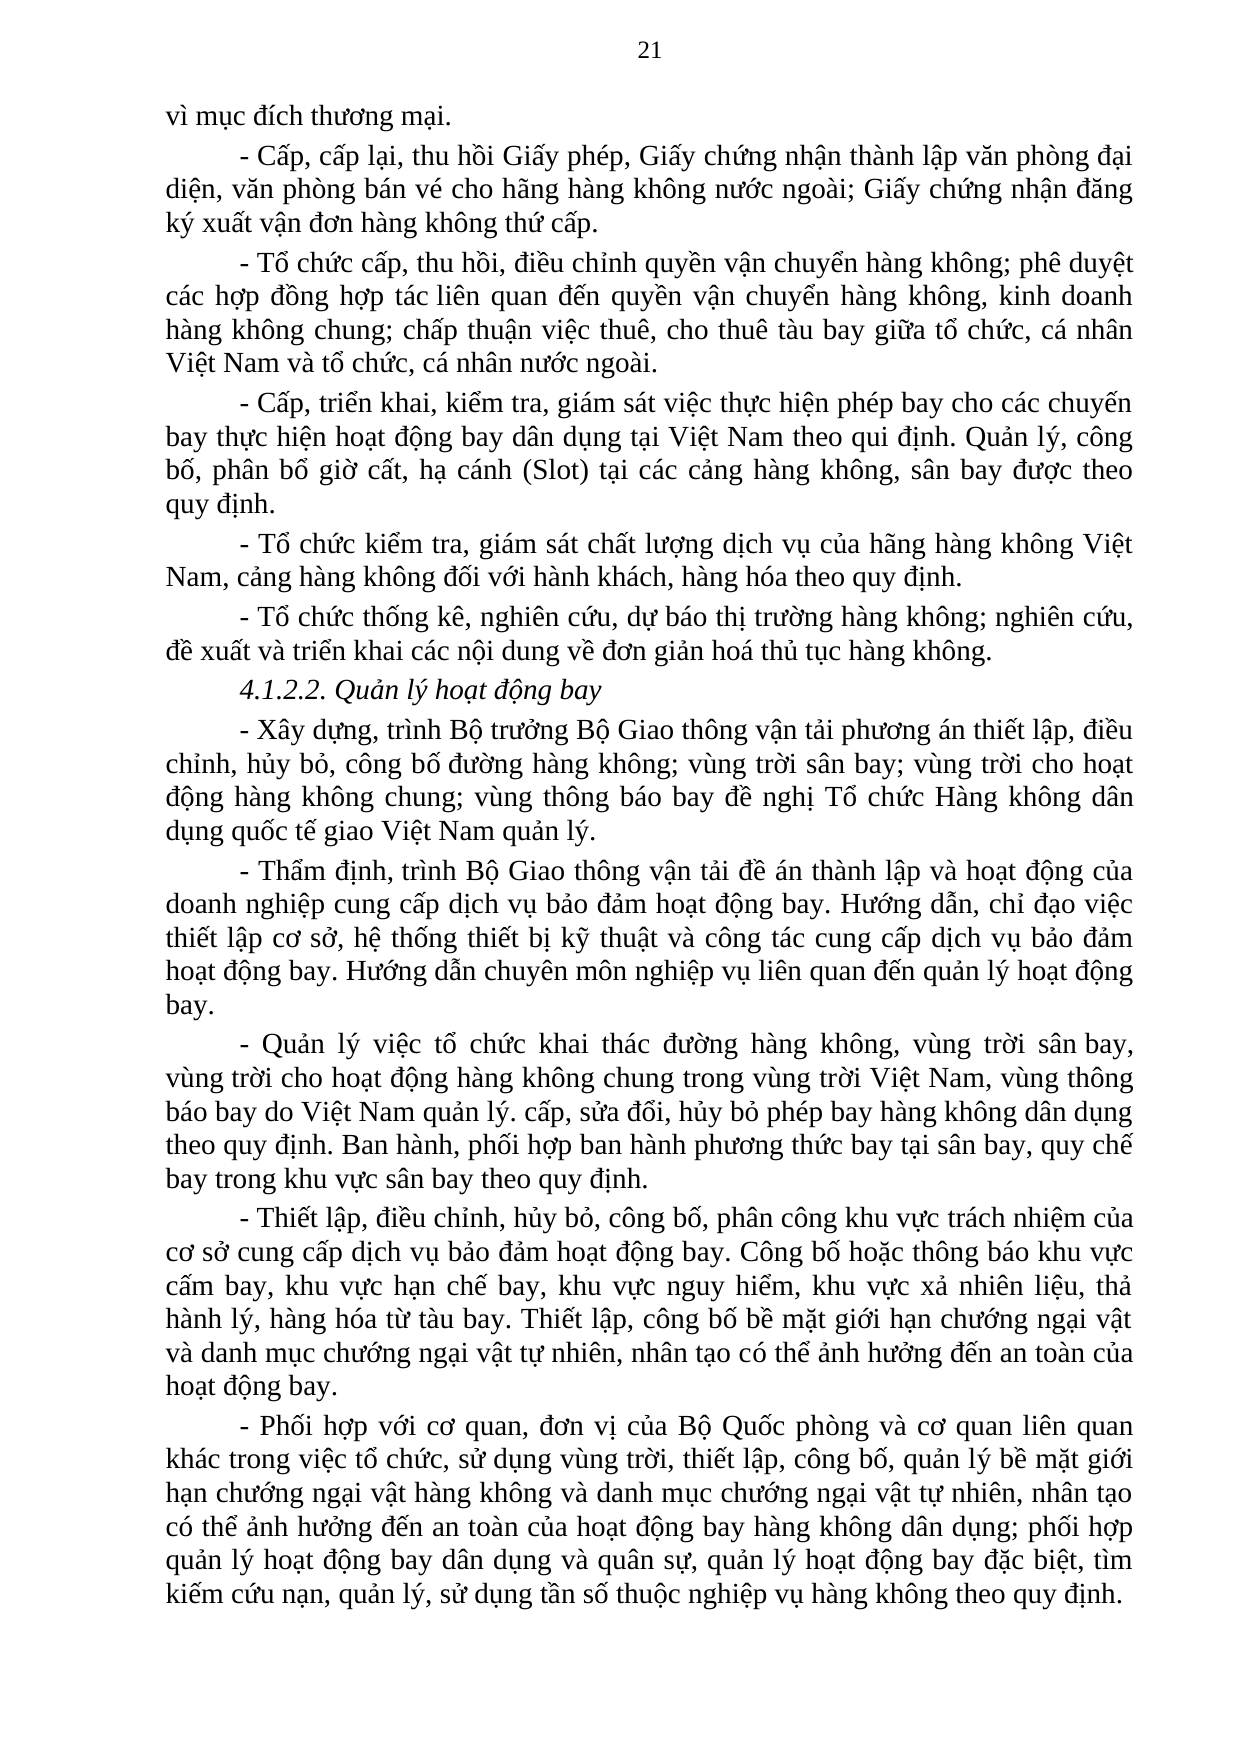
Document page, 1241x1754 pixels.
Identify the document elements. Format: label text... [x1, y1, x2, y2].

text - Cấp, triển khai, kiểm tra, giám sát việc thực hiện phép bay cho các chuyến bay thực hiện hoạt động bay dân dụng tại Việt Nam theo qui định. Quản lý, công bố, phân bổ giờ cất, hạ cánh (Slot) tại các cảng hàng không, sân bay được theo quy định. [165, 385, 1134, 519]
text - Xây dựng, trình Bộ trưởng Bộ Giao thông vận tải phương án thiết lập, điều chỉnh, hủy bỏ, công bố đường hàng không; vùng trời sân bay; vùng trời cho hoạt động hàng không chung; vùng thông báo bay đề nghị Tổ chức Hàng không dân dụng quốc tế giao Việt Nam quản lý. [165, 712, 1134, 846]
text - Tổ chức cấp, thu hồi, điều chỉnh quyền vận chuyển hàng không; phê duyệt các hợp đồng hợp tác liên quan đến quyền vận chuyển hàng không, kinh doanh hàng không chung; chấp thuận việc thuê, cho thuê tàu bay giữa tổ chức, cá nhân Việt Nam và tổ chức, cá nhân nước ngoài. [165, 245, 1134, 379]
text - Thẩm định, trình Bộ Giao thông vận tải đề án thành lập và hoạt động của doanh nghiệp cung cấp dịch vụ bảo đảm hoạt động bay. Hướng dẫn, chỉ đạo việc thiết lập cơ sở, hệ thống thiết bị kỹ thuật và công tác cung cấp dịch vụ bảo đảm hoạt động bay. Hướng dẫn chuyên môn nghiệp vụ liên quan đến quản lý hoạt động bay. [165, 853, 1134, 1020]
text - Quản lý việc tổ chức khai thác đường hàng không, vùng trời sân bay, vùng trời cho hoạt động hàng không chung trong vùng trời Việt Nam, vùng thông báo bay do Việt Nam quản lý. cấp, sửa đổi, hủy bỏ phép bay hàng không dân dụng theo quy định. Ban hành, phối hợp ban hành phương thức bay tại sân bay, quy chế bay trong khu vực sân bay theo quy định. [165, 1027, 1134, 1194]
text 4.1.2.2. Quản lý hoạt động bay [165, 672, 1134, 706]
text - Phối hợp với cơ quan, đơn vị của Bộ Quốc phòng và cơ quan liên quan khác trong việc tổ chức, sử dụng vùng trời, thiết lập, công bố, quản lý bề mặt giới hạn chướng ngại vật hàng không và danh mục chướng ngại vật tự nhiên, nhân tạo có thể ảnh hưởng đến an toàn của hoạt động bay hàng không dân dụng; phối hợp quản lý hoạt động bay dân dụng và quân sự, quản lý hoạt động bay đặc biệt, tìm kiếm cứu nạn, quản lý, sử dụng tần số thuộc nghiệp vụ hàng không theo quy định. [165, 1408, 1134, 1609]
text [165, 98, 1134, 132]
text - Tổ chức kiểm tra, giám sát chất lượng dịch vụ của hãng hàng không Việt Nam, cảng hàng không đối với hành khách, hàng hóa theo quy định. [165, 526, 1134, 593]
text - Cấp, cấp lại, thu hồi Giấy phép, Giấy chứng nhận thành lập văn phòng đại diện, văn phòng bán vé cho hãng hàng không nước ngoài; Giấy chứng nhận đăng ký xuất vận đơn hàng không thứ cấp. [165, 138, 1134, 239]
text - Tổ chức thống kê, nghiên cứu, dự báo thị trường hàng không; nghiên cứu, đề xuất và triển khai các nội dung về đơn giản hoá thủ tục hàng không. [165, 599, 1134, 666]
text - Thiết lập, điều chỉnh, hủy bỏ, công bố, phân công khu vực trách nhiệm của cơ sở cung cấp dịch vụ bảo đảm hoạt động bay. Công bố hoặc thông báo khu vực cấm bay, khu vực hạn chế bay, khu vực nguy hiểm, khu vực xả nhiên liệu, thả hành lý, hàng hóa từ tàu bay. Thiết lập, công bố bề mặt giới hạn chướng ngại vật và danh mục chướng ngại vật tự nhiên, nhân tạo có thể ảnh hưởng đến an toàn của hoạt động bay. [165, 1201, 1134, 1402]
